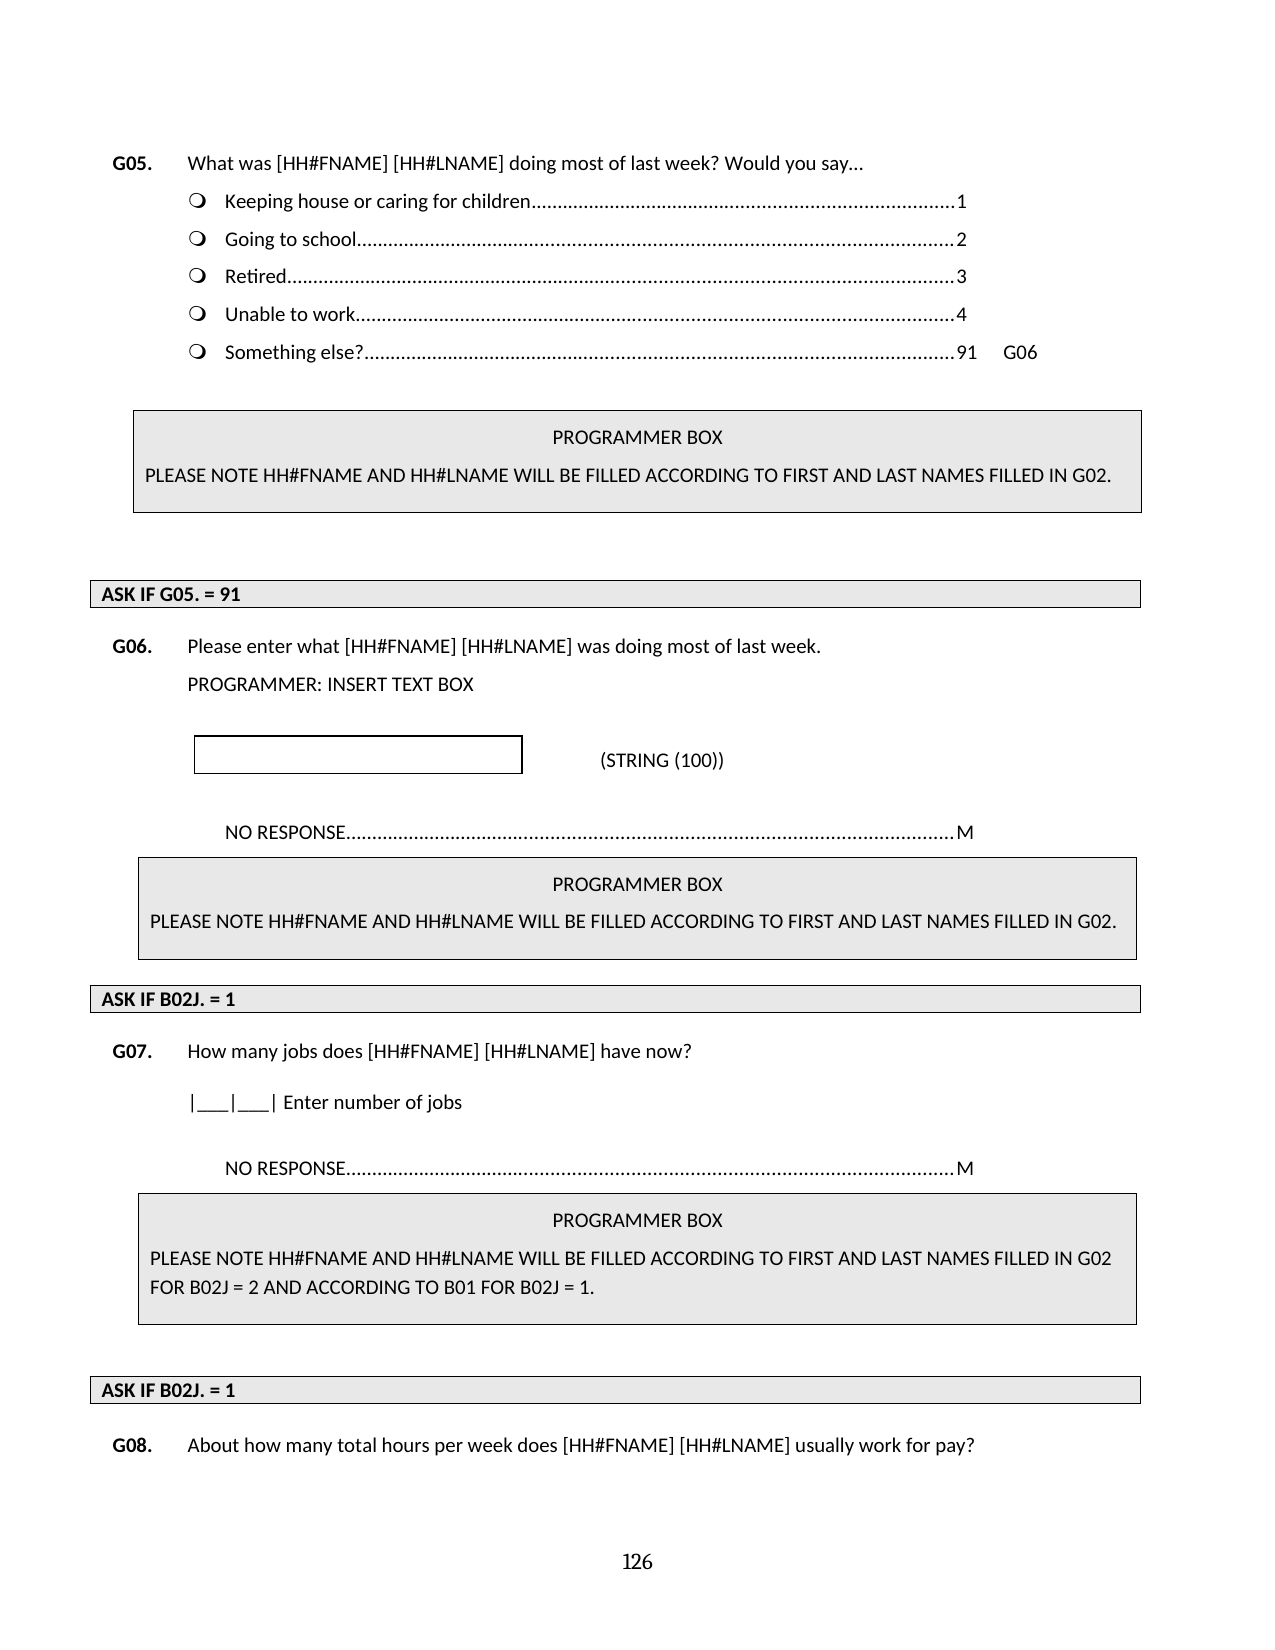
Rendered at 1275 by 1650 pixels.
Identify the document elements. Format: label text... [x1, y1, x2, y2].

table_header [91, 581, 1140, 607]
text (STRING (100)) [523, 747, 1162, 773]
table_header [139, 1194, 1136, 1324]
text PROGRAMMER: INSERT TEXT BOX [187, 671, 1162, 697]
text Going to school 2 [187, 226, 1162, 251]
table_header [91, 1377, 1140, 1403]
text G06. Please enter what [HH#FNAME] [HH#LNAME] was doing most of last week. [112, 633, 1162, 659]
text Something else? 91 G06 [187, 339, 1162, 365]
text NO RESPONSE M [225, 1155, 1162, 1181]
text G08. About how many total hours per week does [HH#FNAME] [HH#LNAME] usually work for pay? [112, 1432, 1162, 1457]
text Keeping house or caring for children 1 [187, 188, 1162, 213]
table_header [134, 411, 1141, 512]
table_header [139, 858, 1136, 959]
text G07. How many jobs does [HH#FNAME] [HH#LNAME] have now? [112, 1039, 1162, 1064]
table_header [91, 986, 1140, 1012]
text |___|___| Enter number of jobs [187, 1089, 1162, 1115]
text NO RESPONSE M [225, 819, 1162, 845]
text Unable to work 4 [187, 302, 1162, 327]
text Retired 3 [187, 264, 1162, 289]
text G05. What was [HH#FNAME] [HH#LNAME] doing most of last week? Would you say… [112, 150, 1162, 175]
